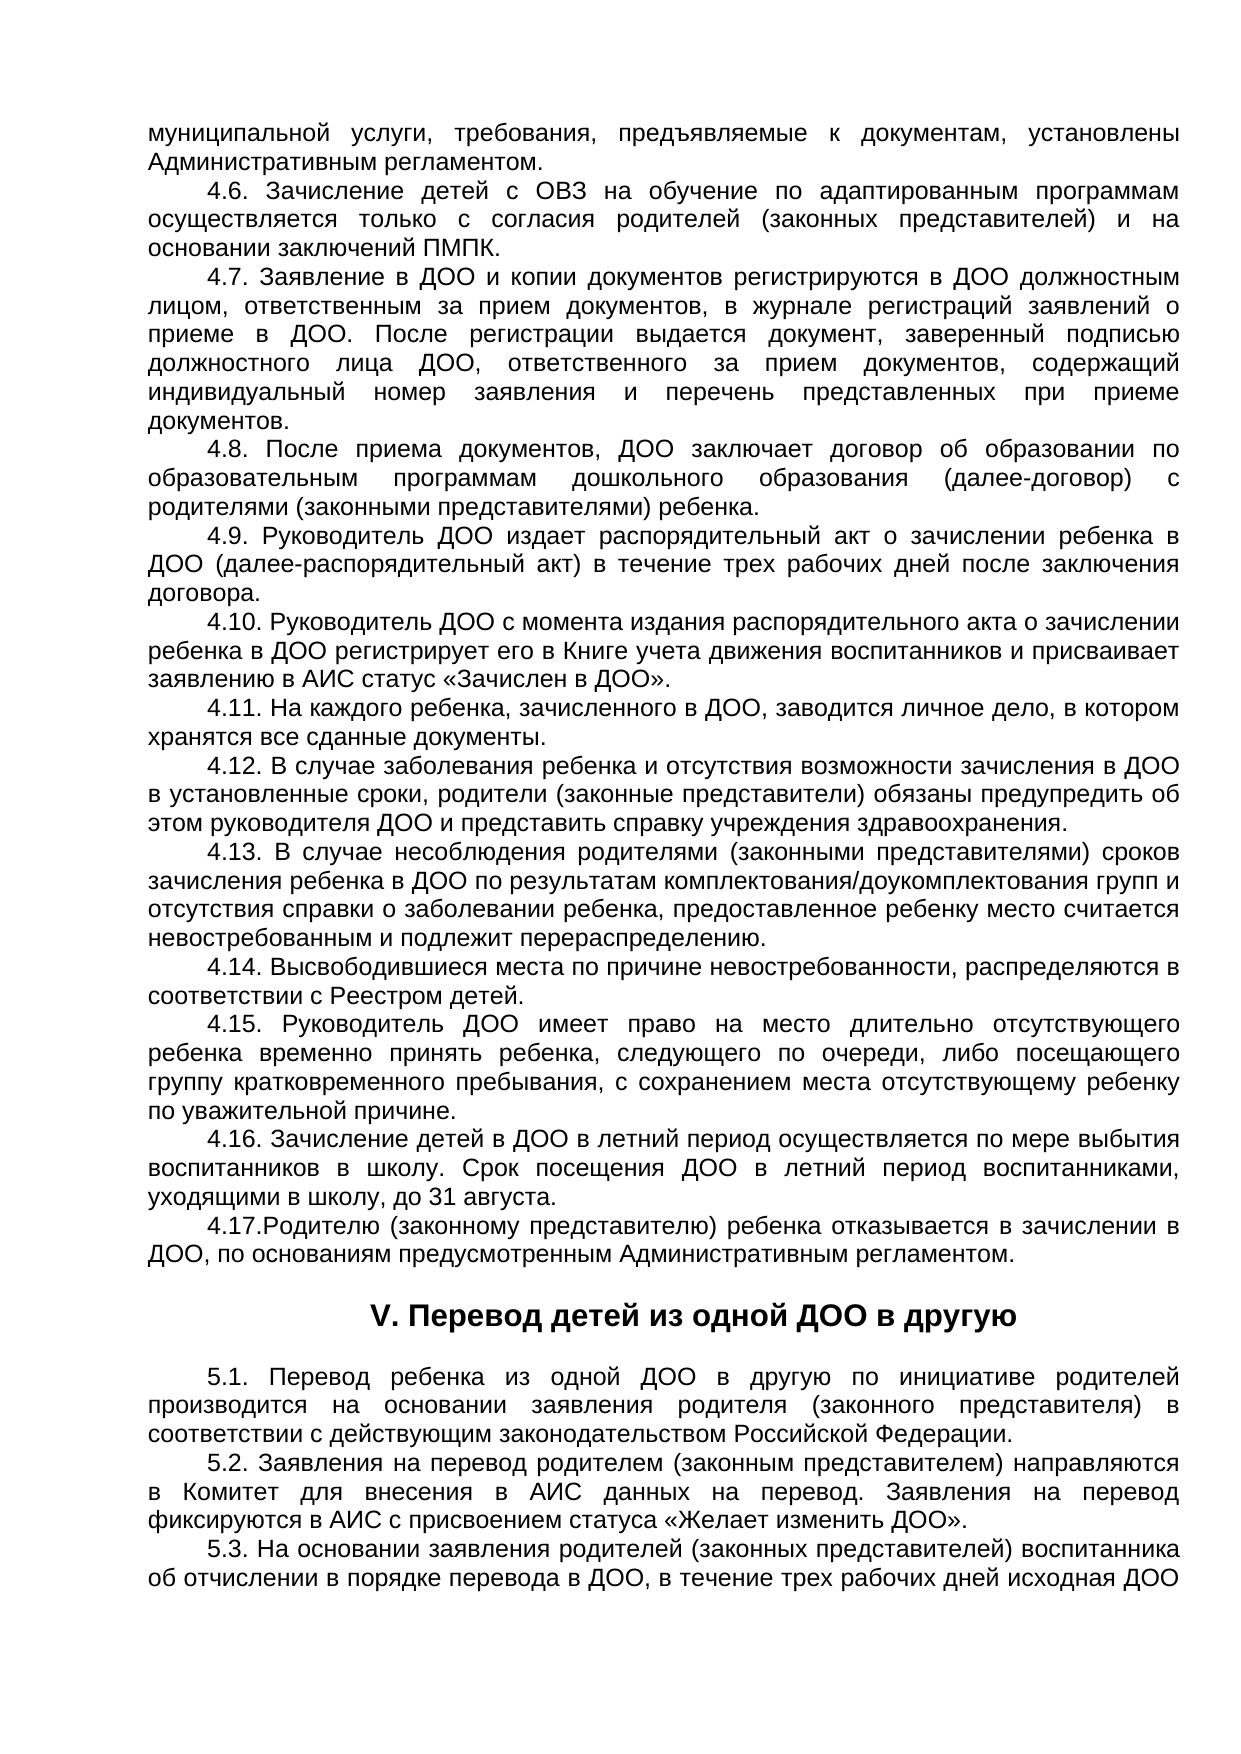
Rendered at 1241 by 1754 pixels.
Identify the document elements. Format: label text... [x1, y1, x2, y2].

text 4.9. Руководитель ДОО издает распорядительный акт о зачислении ребенка в ДОО (далее-распорядительный акт) в течение трех рабочих дней после заключения договора. [148, 521, 1181, 607]
text 4.11. На каждого ребенка, зачисленного в ДОО, заводится личное дело, в котором хранятся все сданные документы. [148, 693, 1181, 751]
text 4.13. В случае несоблюдения родителями (законными представителями) сроков зачисления ребенка в ДОО по результатам комплектования/доукомплектования групп и отсутствия справки о заболевании ребенка, предоставленное ребенку место считается невостребованным и подлежит перераспределению. [148, 837, 1181, 952]
text V. Перевод детей из одной ДОО в другую [148, 1297, 1181, 1333]
text 4.12. В случае заболевания ребенка и отсутствия возможности зачисления в ДОО в установленные сроки, родители (законные представители) обязаны предупредить об этом руководителя ДОО и представить справку учреждения здравоохранения. [148, 751, 1181, 837]
text 4.14. Высвободившиеся места по причине невостребованности, распределяются в соответствии с Реестром детей. [148, 952, 1181, 1009]
text 4.16. Зачисление детей в ДОО в летний период осуществляется по мере выбытия воспитанников в школу. Срок посещения ДОО в летний период воспитанниками, уходящими в школу, до 31 августа. [148, 1124, 1181, 1211]
text 5.2. Заявления на перевод родителем (законным представителем) направляются в Комитет для внесения в АИС данных на перевод. Заявления на перевод фиксируются в АИС с присвоением статуса «Желает изменить ДОО». [148, 1448, 1181, 1534]
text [148, 118, 1181, 176]
text 4.7. Заявление в ДОО и копии документов регистрируются в ДОО должностным лицом, ответственным за прием документов, в журнале регистраций заявлений о приеме в ДОО. После регистрации выдается документ, заверенный подписью должностного лица ДОО, ответственного за прием документов, содержащий индивидуальный номер заявления и перечень представленных при приеме документов. [148, 262, 1181, 434]
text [148, 1534, 1181, 1592]
text 4.17.Родителю (законному представителю) ребенка отказывается в зачислении в ДОО, по основаниям предусмотренным Административным регламентом. [148, 1211, 1181, 1268]
text 4.6. Зачисление детей с ОВЗ на обучение по адаптированным программам осуществляется только с согласия родителей (законных представителей) и на основании заключений ПМПК. [148, 176, 1181, 262]
text 4.8. После приема документов, ДОО заключает договор об образовании по образовательным программам дошкольного образования (далее-договор) с родителями (законными представителями) ребенка. [148, 434, 1181, 521]
text 5.1. Перевод ребенка из одной ДОО в другую по инициативе родителей производится на основании заявления родителя (законного представителя) в соответствии с действующим законодательством Российской Федерации. [148, 1362, 1181, 1448]
text 4.10. Руководитель ДОО с момента издания распорядительного акта о зачислении ребенка в ДОО регистрирует его в Книге учета движения воспитанников и присваивает заявлению в АИС статус «Зачислен в ДОО». [148, 607, 1181, 693]
text 4.15. Руководитель ДОО имеет право на место длительно отсутствующего ребенка временно принять ребенка, следующего по очереди, либо посещающего группу кратковременного пребывания, с сохранением места отсутствующему ребенку по уважительной причине. [148, 1009, 1181, 1124]
